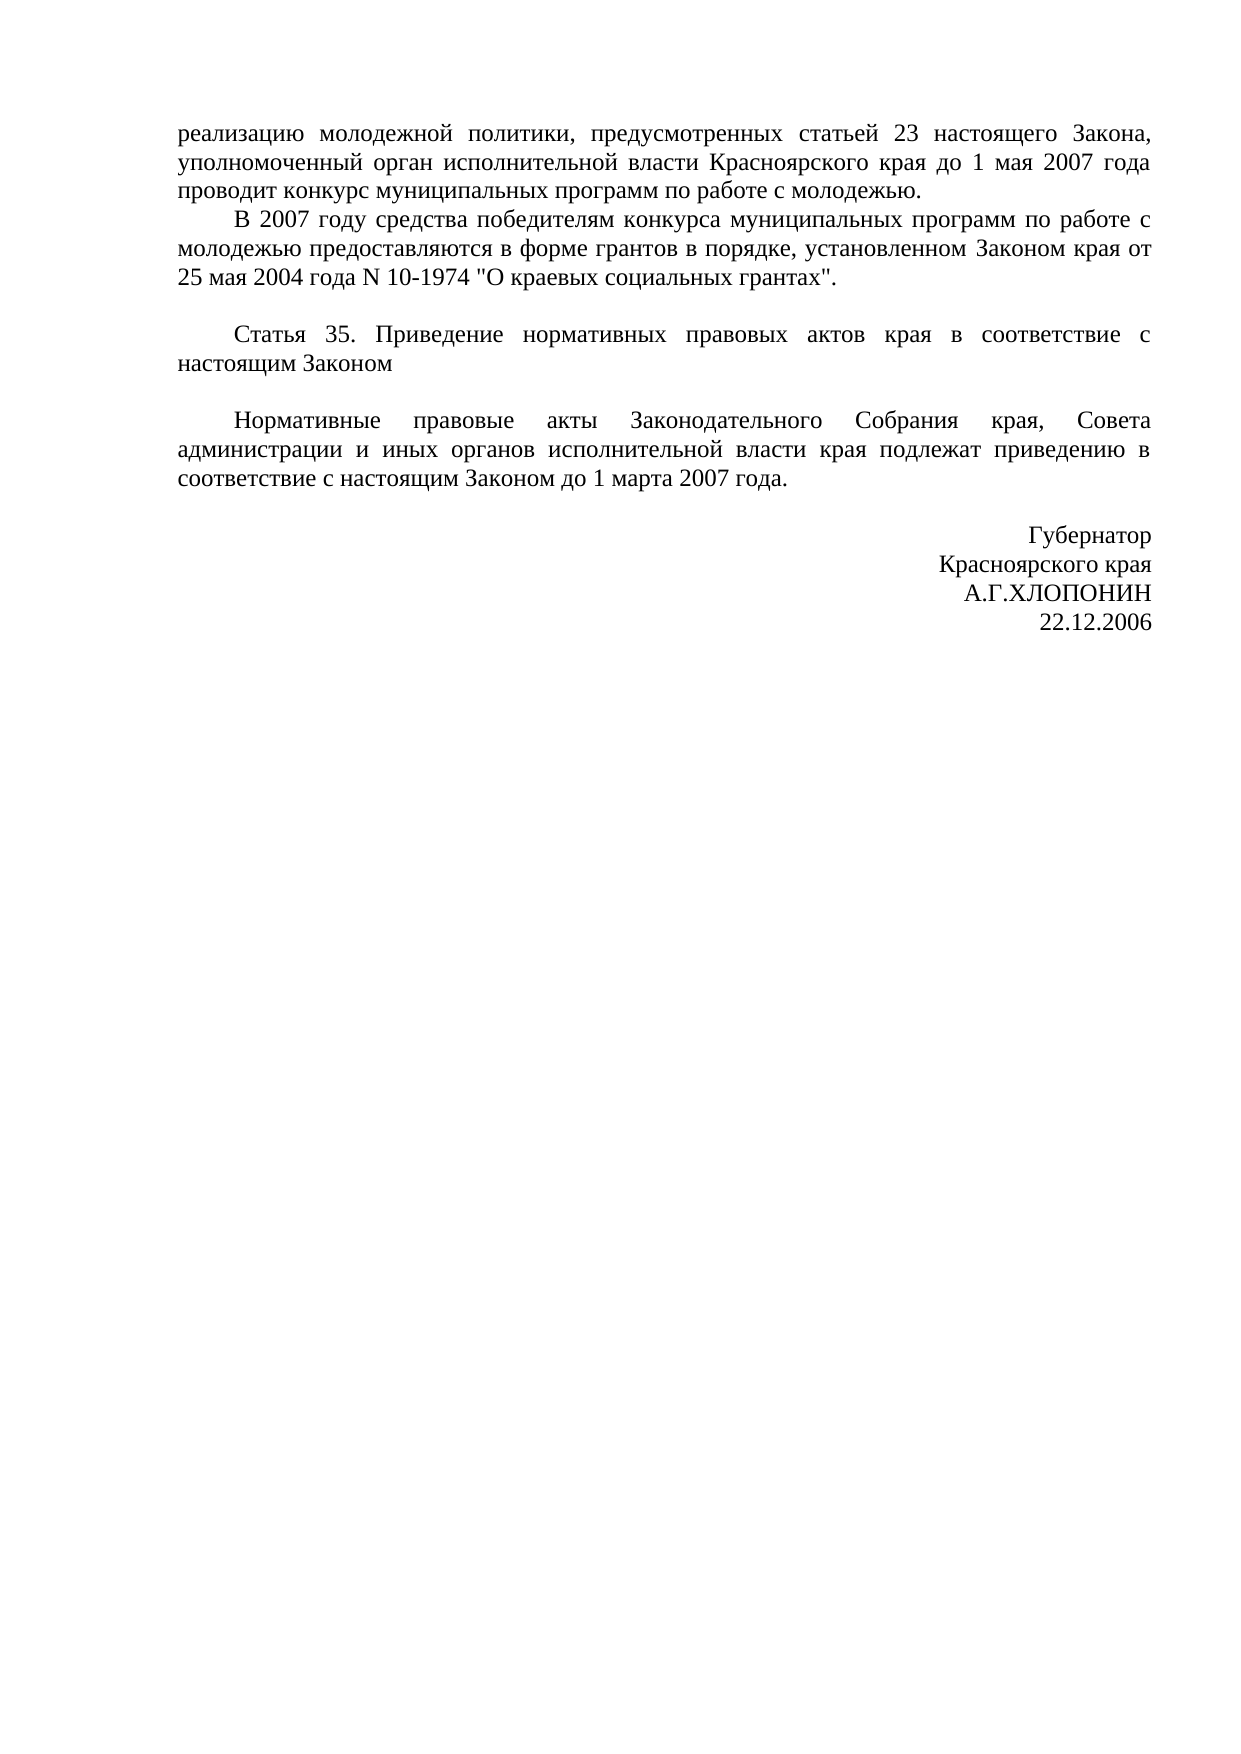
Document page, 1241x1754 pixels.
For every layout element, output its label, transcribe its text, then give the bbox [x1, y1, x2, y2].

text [177, 118, 1152, 204]
text В 2007 году средства победителям конкурса муниципальных программ по работе с молодежью предоставляются в форме грантов в порядке, установленном Законом края от 25 мая 2004 года N 10-1974 "О краевых социальных грантах". [177, 204, 1152, 291]
text Красноярского края [177, 549, 1152, 578]
text 22.12.2006 [177, 607, 1152, 636]
text Нормативные правовые акты Законодательного Собрания края, Совета администрации и иных органов исполнительной власти края подлежат приведению в соответствие с настоящим Законом до 1 марта 2007 года. [177, 406, 1152, 492]
text А.Г.ХЛОПОНИН [177, 578, 1152, 607]
text Статья 35. Приведение нормативных правовых актов края в соответствие с настоящим Законом [177, 319, 1152, 377]
text Губернатор [177, 521, 1152, 549]
